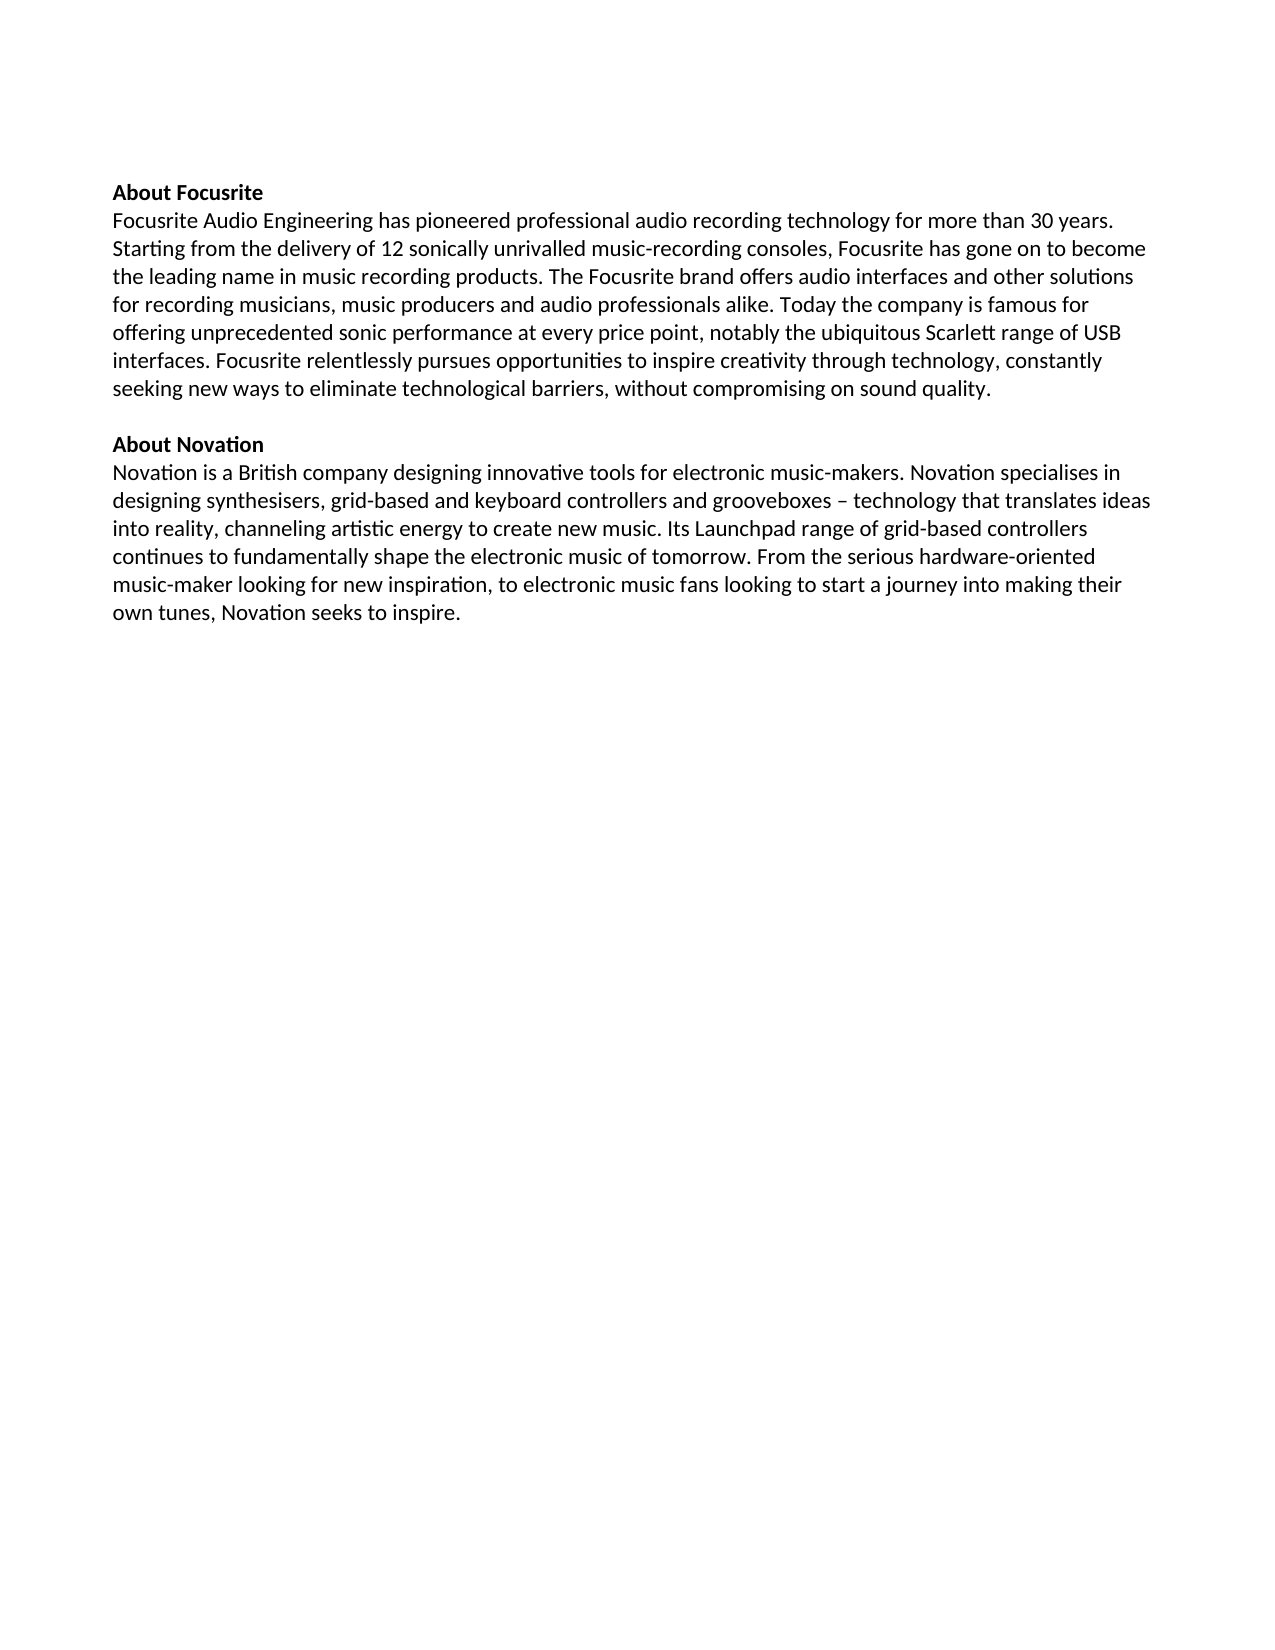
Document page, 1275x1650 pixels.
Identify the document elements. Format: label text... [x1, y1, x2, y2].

text About Novation [112, 430, 1162, 458]
text Novation is a British company designing innovative tools for electronic music-makers. Novation specialises in designing synthesisers, grid-based and keyboard controllers and grooveboxes – technology that translates ideas into reality, channeling artistic energy to create new music. Its Launchpad range of grid-based controllers continues to fundamentally shape the electronic music of tomorrow. From the serious hardware-oriented music-maker looking for new inspiration, to electronic music fans looking to start a journey into making their own tunes, Novation seeks to inspire. [112, 458, 1162, 626]
text Focusrite Audio Engineering has pioneered professional audio recording technology for more than 30 years. Starting from the delivery of 12 sonically unrivalled music-recording consoles, Focusrite has gone on to become the leading name in music recording products. The Focusrite brand offers audio interfaces and other solutions for recording musicians, music producers and audio professionals alike. Today the company is famous for offering unprecedented sonic performance at every price point, notably the ubiquitous Scarlett range of USB interfaces. Focusrite relentlessly pursues opportunities to inspire creativity through technology, constantly seeking new ways to eliminate technological barriers, without compromising on sound quality. [112, 206, 1162, 402]
text About Focusrite [112, 150, 1162, 206]
